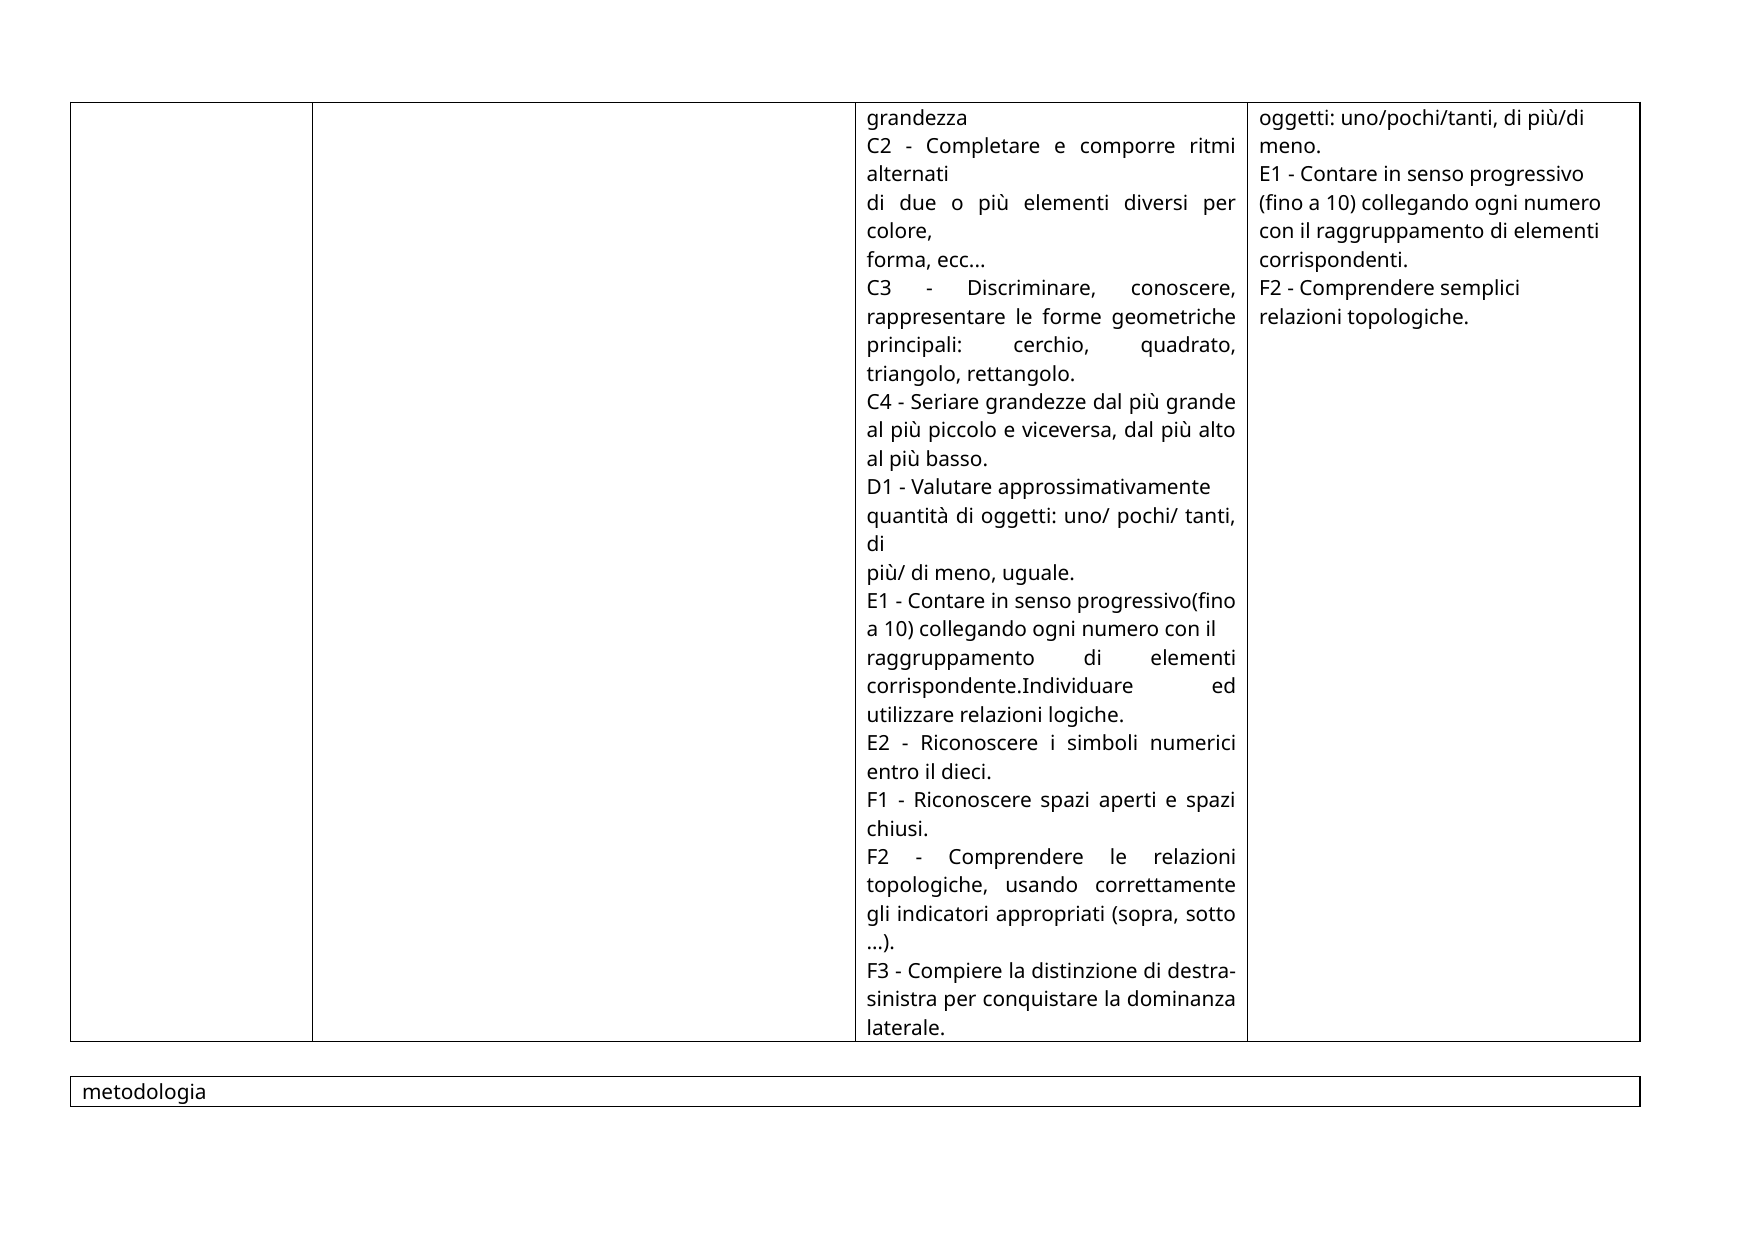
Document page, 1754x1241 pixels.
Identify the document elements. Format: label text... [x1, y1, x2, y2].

table_header metodologia [71, 1077, 1639, 1106]
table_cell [856, 103, 1247, 1041]
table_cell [1248, 103, 1639, 1041]
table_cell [313, 103, 855, 1041]
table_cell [71, 103, 312, 1041]
